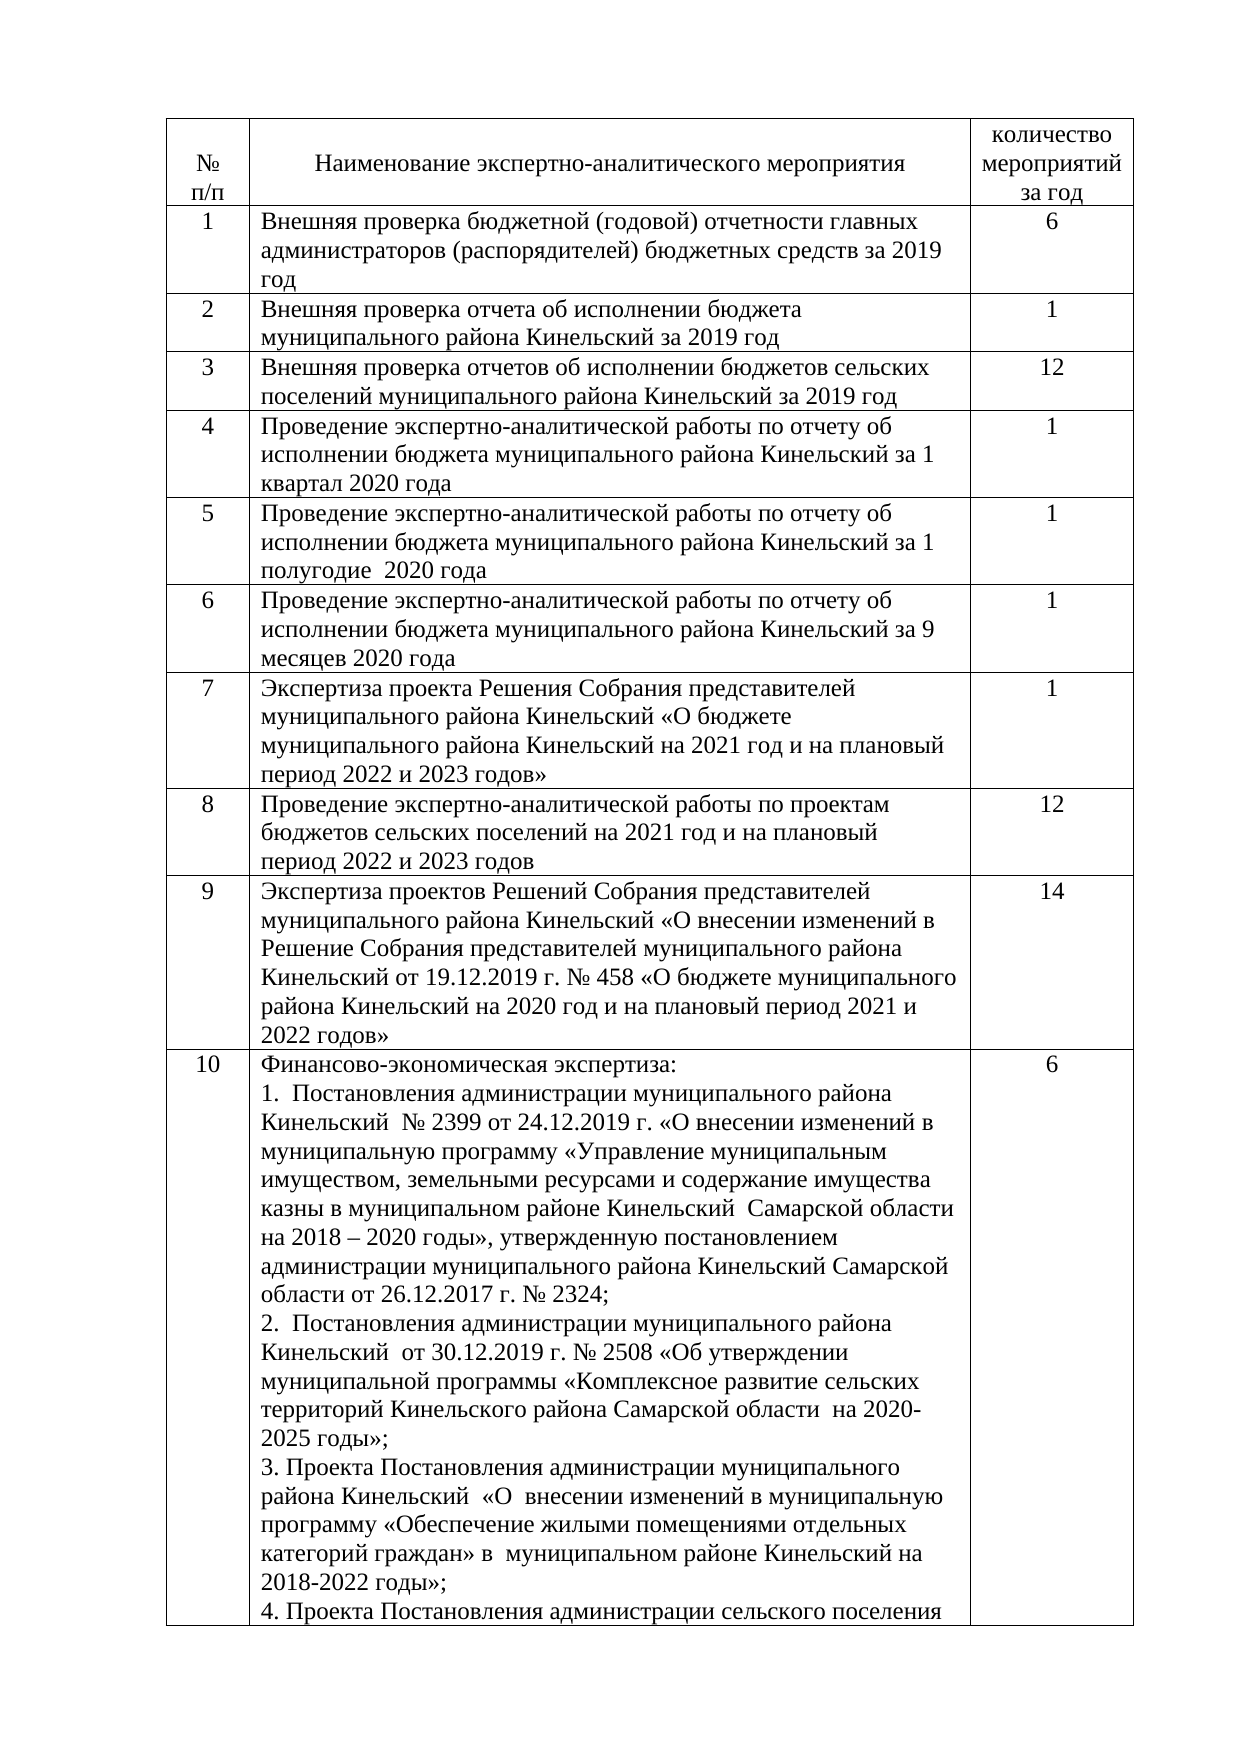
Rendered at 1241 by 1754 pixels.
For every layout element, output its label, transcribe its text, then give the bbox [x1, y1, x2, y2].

table_cell 2 [167, 294, 249, 351]
table_cell Проведение экспертно-аналитической работы по отчету об исполнении бюджета муниципального района Кинельский за 1 квартал 2020 года [250, 411, 970, 497]
table_cell 5 [167, 498, 249, 584]
table_cell Проведение экспертно-аналитической работы по отчету об исполнении бюджета муниципального района Кинельский за 9 месяцев 2020 года [250, 585, 970, 672]
table_cell Экспертиза проектов Решений Собрания представителей муниципального района Кинельский «О внесении изменений в Решение Собрания представителей муниципального района Кинельский от 19.12.2019 г. № 458 «О бюджете муниципального района Кинельский на 2020 год и на плановый период 2021 и 2022 годов» [250, 876, 970, 1048]
table_header Наименование экспертно-аналитического мероприятия [250, 119, 970, 205]
table_cell 12 [971, 789, 1133, 875]
table_cell 1 [971, 294, 1133, 351]
table_cell Внешняя проверка бюджетной (годовой) отчетности главных администраторов (распорядителей) бюджетных средств за 2019 год [250, 206, 970, 293]
table_cell 3 [167, 352, 249, 410]
table_cell 9 [167, 876, 249, 1048]
table_cell 1 [971, 673, 1133, 788]
table_cell 7 [167, 673, 249, 788]
table_cell 14 [971, 876, 1133, 1048]
table_cell 6 [971, 1050, 1133, 1624]
table_cell Внешняя проверка отчета об исполнении бюджета муниципального района Кинельский за 2019 год [250, 294, 970, 351]
table_cell 8 [167, 789, 249, 875]
table_cell Проведение экспертно-аналитической работы по отчету об исполнении бюджета муниципального района Кинельский за 1 полугодие 2020 года [250, 498, 970, 584]
table_cell Проведение экспертно-аналитической работы по проектам бюджетов сельских поселений на 2021 год и на плановый период 2022 и 2023 годов [250, 789, 970, 875]
table_cell 12 [971, 352, 1133, 410]
table_cell 4 [167, 411, 249, 497]
table_cell Внешняя проверка отчетов об исполнении бюджетов сельских поселений муниципального района Кинельский за 2019 год [250, 352, 970, 410]
table_cell 10 [167, 1050, 249, 1624]
table_cell 6 [167, 585, 249, 672]
table_cell 1 [971, 585, 1133, 672]
table_cell 1 [167, 206, 249, 293]
table_cell 1 [971, 411, 1133, 497]
table_cell 6 [971, 206, 1133, 293]
table_cell 1 [971, 498, 1133, 584]
table_cell Экспертиза проекта Решения Собрания представителей муниципального района Кинельский «О бюджете муниципального района Кинельский на 2021 год и на плановый период 2022 и 2023 годов» [250, 673, 970, 788]
table_header количество мероприятий за год [971, 119, 1133, 205]
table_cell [250, 1050, 970, 1624]
table_header № п/п [167, 119, 249, 205]
